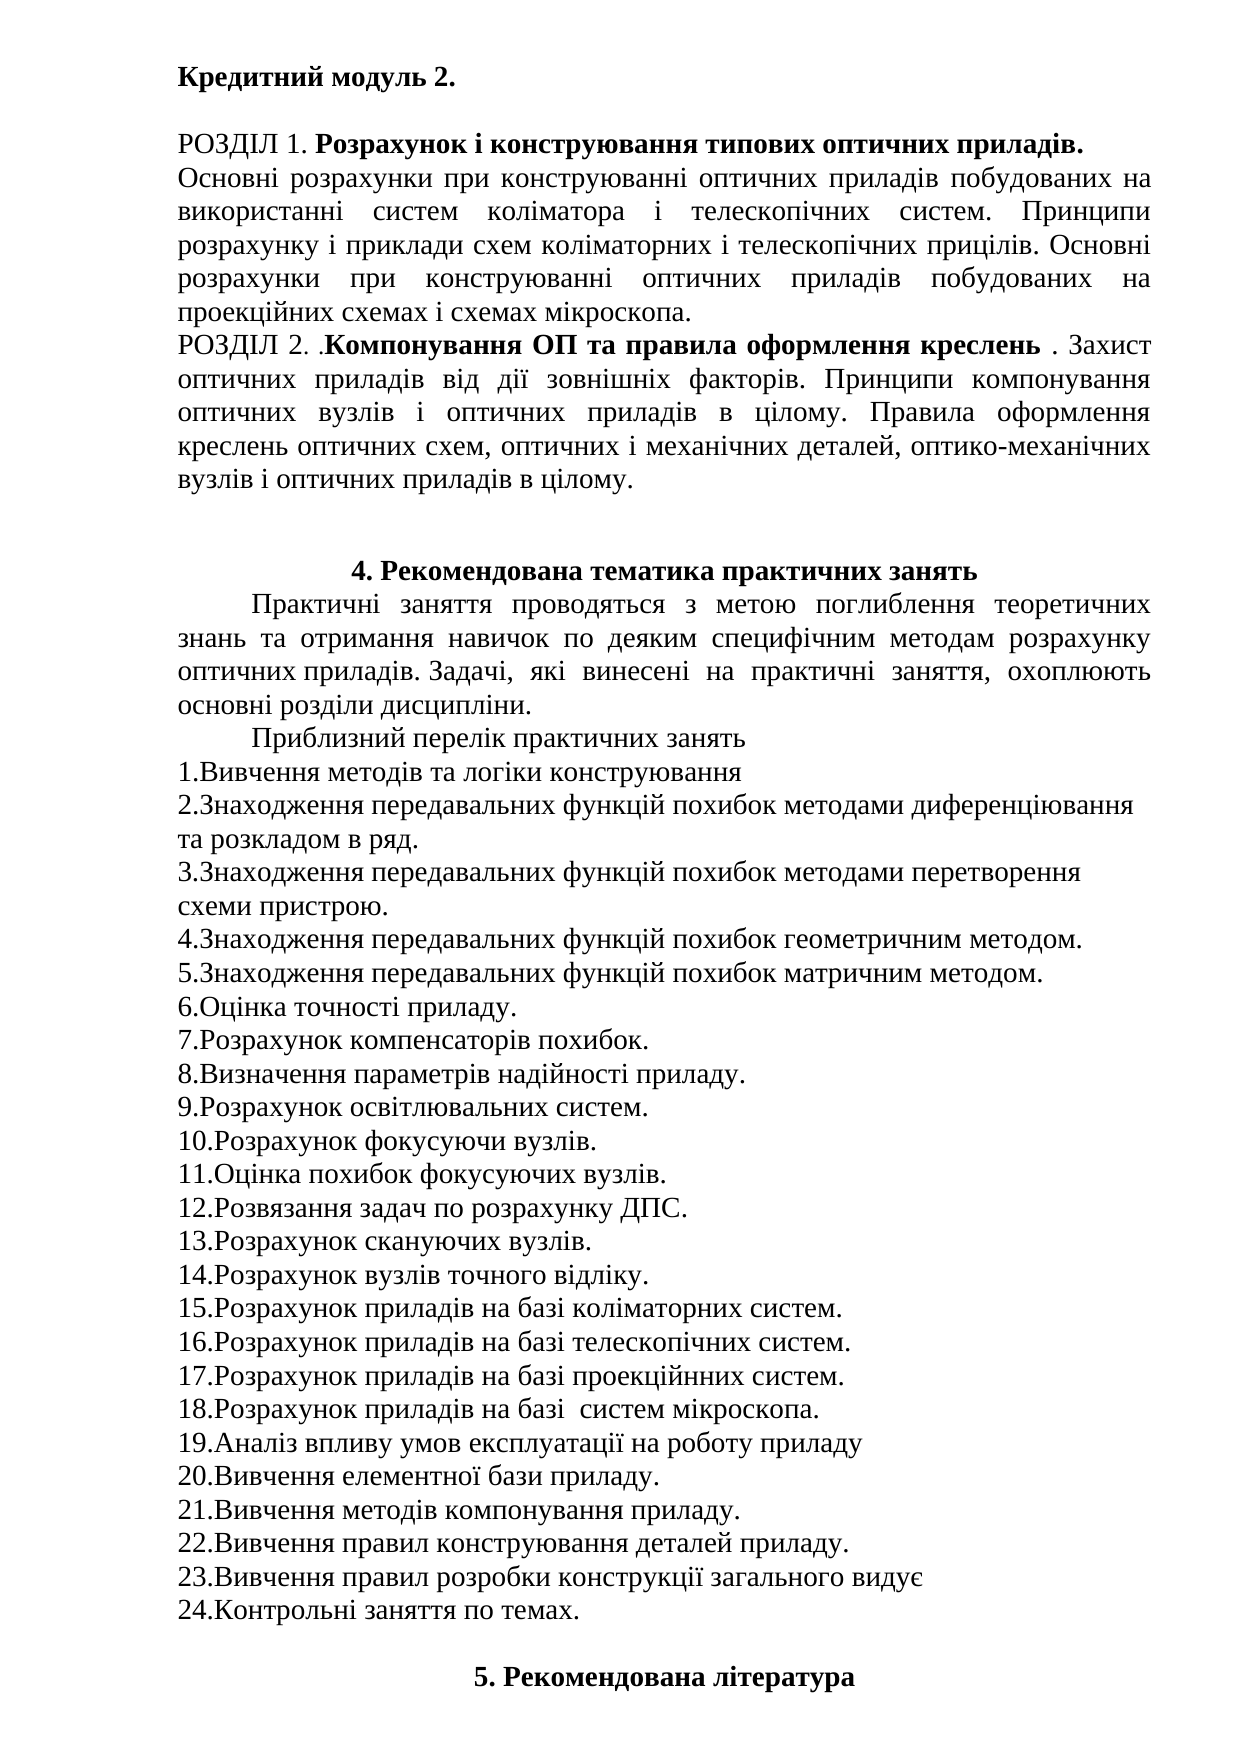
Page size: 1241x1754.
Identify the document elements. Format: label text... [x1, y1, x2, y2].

list Розрахунок приладів на базі систем мікроскопа. [177, 1391, 1152, 1425]
list Розрахунок фокусуючи вузлів. [177, 1123, 1152, 1156]
text РОЗДІЛ 2. .Компонування ОП та правила оформлення креслень . Захист оптичних приладів від дії зовнішніх факторів. Принципи компонування оптичних вузлів і оптичних приладів в цілому. Правила оформлення креслень оптичних схем, оптичних і механічних деталей, оптико-механічних вузлів і оптичних приладів в цілому. [177, 327, 1152, 495]
list Контрольні заняття по темах. [177, 1592, 1152, 1626]
list Знаходження передавальних функцій похибок геометричним методом. [177, 922, 1152, 955]
text Кредитний модуль 2. [177, 59, 1152, 93]
text 5. Рекомендована література [177, 1659, 1152, 1693]
list Розрахунок приладів на базі проекційнних систем. [177, 1358, 1152, 1391]
list Розрахунок приладів на базі коліматорних систем. [177, 1291, 1152, 1324]
text РОЗДІЛ 1. Розрахунок і конструювання типових оптичних приладів. [177, 126, 1152, 160]
list Розрахунок вузлів точного відліку. [177, 1257, 1152, 1291]
text Основні розрахунки при конструюванні оптичних приладів побудованих на використанні систем коліматора і телескопічних систем. Принципи розрахунку і приклади схем коліматорних і телескопічних прицілів. Основні розрахунки при конструюванні оптичних приладів побудованих на проекційних схемах і схемах мікроскопа. [177, 160, 1152, 327]
text 4. Рекомендована тематика практичних занять [177, 553, 1152, 586]
list Розрахунок освітлювальних систем. [177, 1089, 1152, 1123]
list Вивчення елементної бази приладу. [177, 1458, 1152, 1492]
list Розрахунок компенсаторів похибок. [177, 1022, 1152, 1056]
list Аналіз впливу умов експлуатації на роботу приладу [177, 1425, 1152, 1458]
text Практичні заняття проводяться з метою поглиблення теоретичних знань та отримання навичок по деяким специфічним методам розрахунку оптичних приладів. Задачі, які винесені на практичні заняття, охоплюють основні розділи дисципліни. [177, 586, 1152, 720]
list Оцінка похибок фокусуючих вузлів. [177, 1156, 1152, 1190]
list Вивчення методів та логіки конструювання [177, 754, 1152, 787]
list Знаходження передавальних функцій похибок методами перетворення схеми пристрою. [177, 854, 1152, 922]
text Приблизний перелік практичних занять [177, 720, 1152, 754]
list Знаходження передавальних функцій похибок методами диференціювання та розкладом в ряд. [177, 787, 1152, 854]
list Вивчення правил розробки конструкції загального видує [177, 1559, 1152, 1592]
list Знаходження передавальних функцій похибок матричним методом. [177, 955, 1152, 989]
list Розрахунок приладів на базі телескопічних систем. [177, 1324, 1152, 1358]
list Розрахунок скануючих вузлів. [177, 1223, 1152, 1257]
list Вивчення методів компонування приладу. [177, 1492, 1152, 1525]
list Вивчення правил конструювання деталей приладу. [177, 1525, 1152, 1559]
list Визначення параметрів надійності приладу. [177, 1056, 1152, 1089]
list Оцінка точності приладу. [177, 989, 1152, 1022]
list Розвязання задач по розрахунку ДПС. [177, 1190, 1152, 1223]
